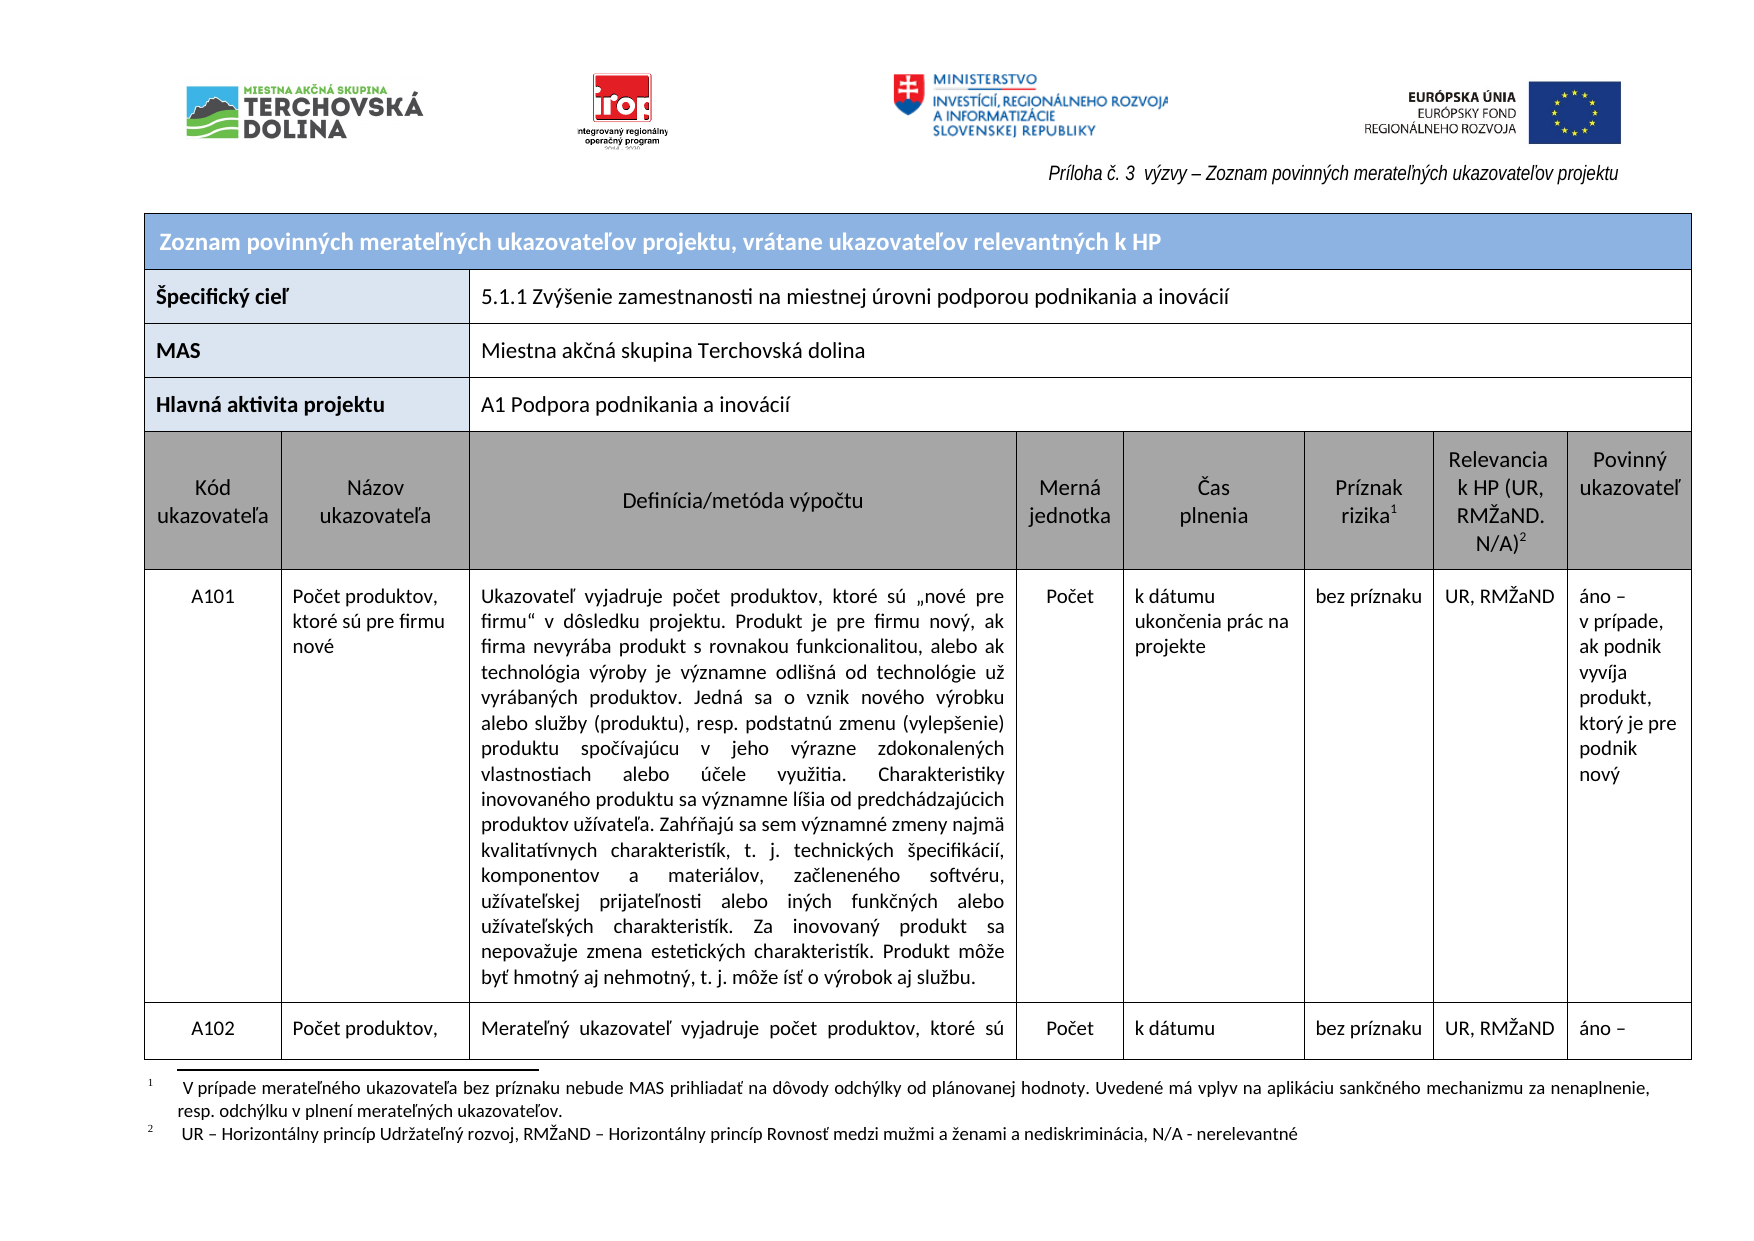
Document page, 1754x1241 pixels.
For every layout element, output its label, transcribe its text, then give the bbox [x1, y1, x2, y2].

table_cell Čas plnenia [1124, 432, 1304, 569]
table_header Zoznam povinných merateľných ukazovateľov projektu, vrátane ukazovateľov relevantných k HP [145, 214, 1691, 269]
picture [892, 74, 1167, 137]
picture [576, 73, 667, 149]
table_cell [470, 270, 1691, 323]
table_cell Názov ukazovateľa [282, 432, 469, 569]
table_cell Počet [1017, 570, 1123, 1002]
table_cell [1568, 1003, 1691, 1059]
table_cell Povinný ukazovateľ [1568, 432, 1691, 569]
table_cell UR, RMŽaND [1434, 1003, 1567, 1059]
table_cell Počet [1017, 1003, 1123, 1059]
table_cell UR, RMŽaND [1434, 570, 1567, 1002]
table_cell Relevancia k HP (UR, RMŽaND. N/A) [1434, 432, 1567, 569]
table_cell Definícia/metóda výpočtu [470, 432, 1016, 569]
table_cell bez príznaku [1305, 570, 1433, 1002]
table_cell k dátumu ukončenia prác na projekte [1124, 570, 1304, 1002]
table_cell A101 [145, 570, 281, 1002]
picture [177, 75, 432, 154]
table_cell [1124, 1003, 1304, 1059]
table_cell Hlavná aktivita projektu [145, 378, 469, 431]
table_cell Počet produktov, ktoré sú pre firmu nové [282, 570, 469, 1002]
picture [1357, 75, 1623, 148]
table_cell Ukazovateľ vyjadruje počet produktov, ktoré sú „nové pre firmu“ v dôsledku projektu. Produkt je pre firmu nový, ak firma nevyrába produkt s rovnakou funkcionalitou, alebo ak technológia výroby je významne odlišná od technológie už vyrábaných produktov. Jedná sa o vznik nového výrobku alebo služby (produktu), resp. podstatnú zmenu (vylepšenie) produktu spočívajúcu v jeho výrazne zdokonalených vlastnostiach alebo účele využitia. Charakteristiky inovovaného produktu sa významne líšia od predchádzajúcich produktov užívateľa. Zahŕňajú sa sem významné zmeny najmä kvalitatívnych charakteristík, t. j. technických špecifikácií, komponentov a materiálov, začleneného softvéru, užívateľskej prijateľnosti alebo iných funkčných alebo užívateľských charakteristík. Za inovovaný produkt sa nepovažuje zmena estetických charakteristík. Produkt môže byť hmotný aj nehmotný, t. j. môže ísť o výrobok aj službu. [470, 570, 1016, 1002]
table_cell Miestna akčná skupina Terchovská dolina [470, 324, 1691, 377]
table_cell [470, 1003, 1016, 1059]
table_cell Príznak rizika [1305, 432, 1433, 569]
table_cell Merná jednotka [1017, 432, 1123, 569]
table_cell Špecifický cieľ [145, 270, 469, 323]
table_cell bez príznaku [1305, 1003, 1433, 1059]
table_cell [282, 1003, 469, 1059]
table_cell A102 [145, 1003, 281, 1059]
table_cell Kód ukazovateľa [145, 432, 281, 569]
table_cell MAS [145, 324, 469, 377]
table_cell áno – v prípade, ak podnik vyvíja produkt, ktorý je pre podnik nový [1568, 570, 1691, 1002]
table_cell [470, 378, 1691, 431]
